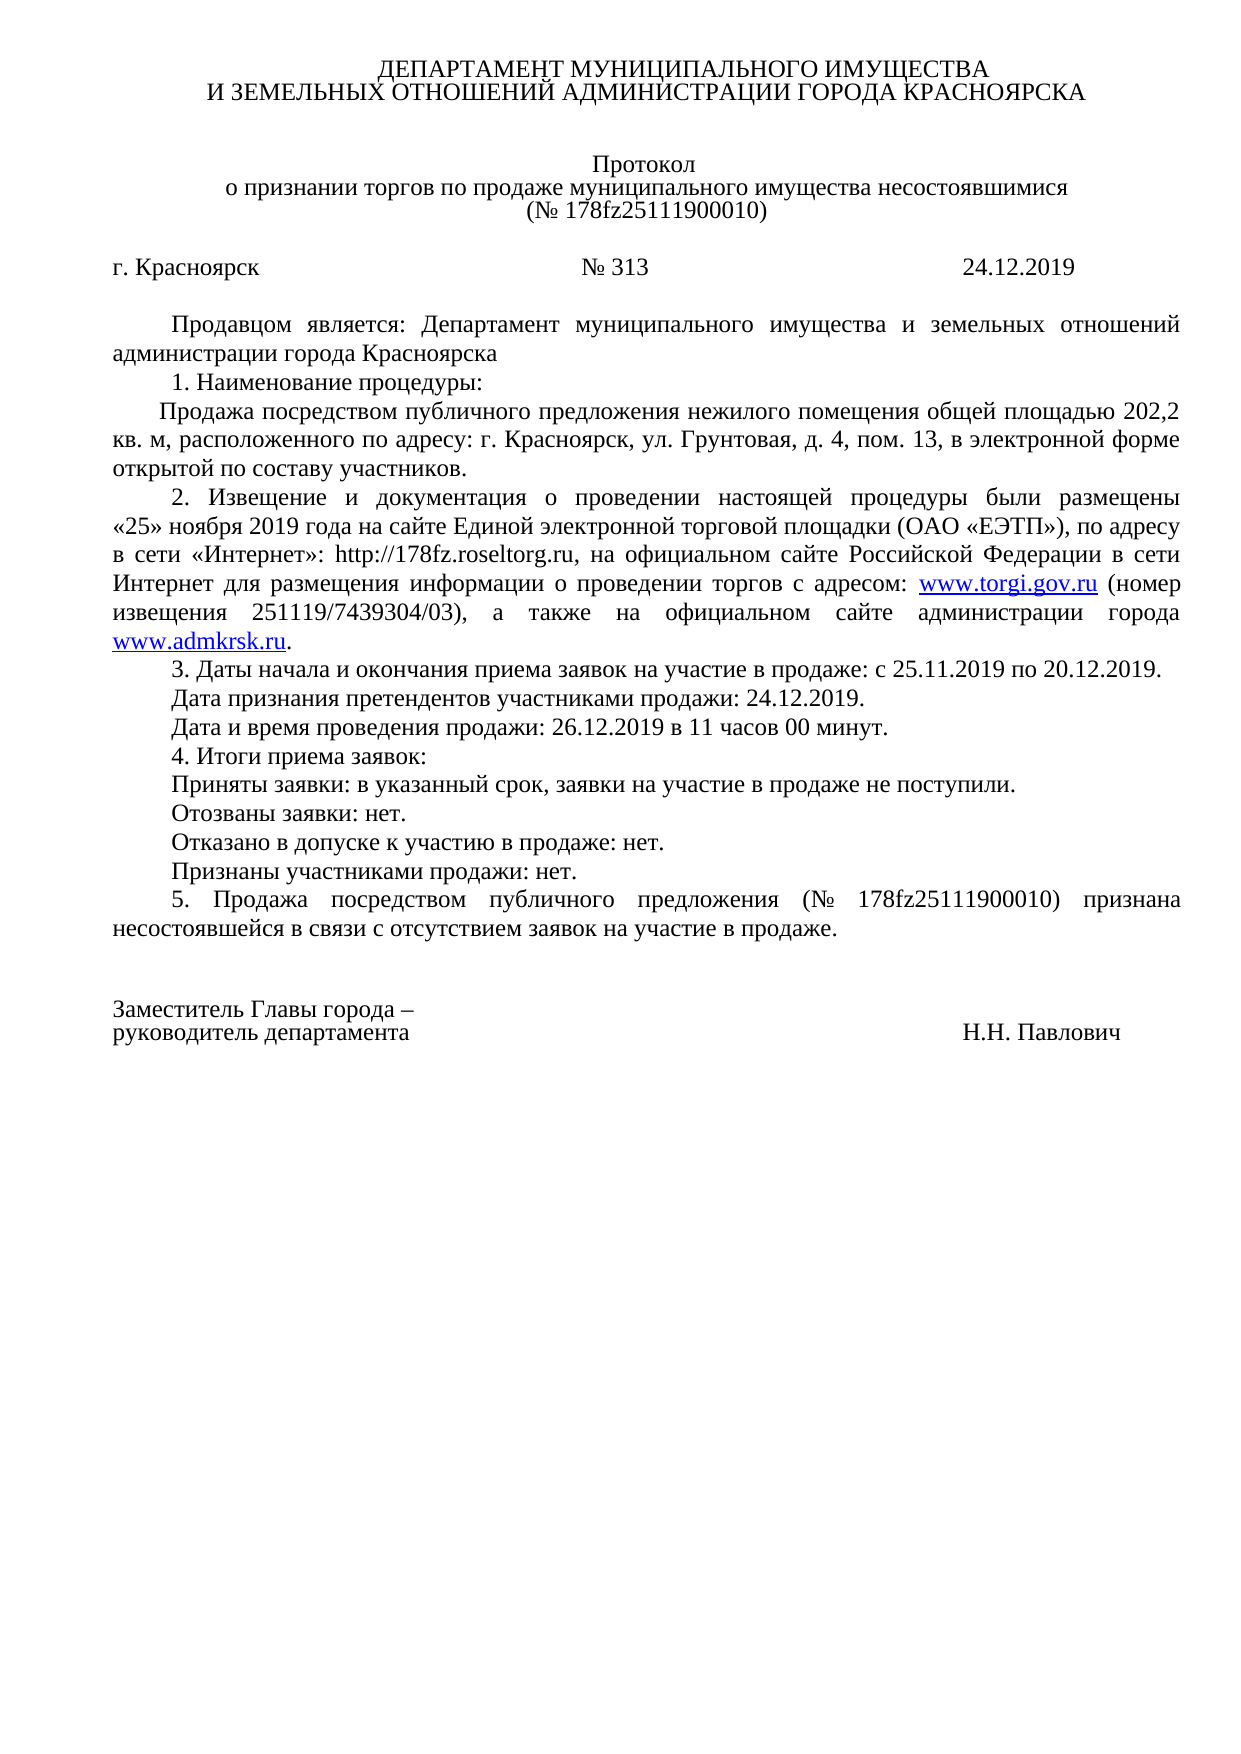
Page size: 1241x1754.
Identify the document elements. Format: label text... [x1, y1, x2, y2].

text Заместитель Главы города – [112, 999, 1181, 1022]
text (№ 178fz25111900010) [112, 200, 1181, 223]
text И ЗЕМЕЛЬНЫХ ОТНОШЕНИЙ АДМИНИСТРАЦИИ ГОРОДА КРАСНОЯРСКА [112, 82, 1181, 105]
text Признаны участниками продажи: нет. [112, 856, 1181, 884]
text г. Красноярск № 313 24.12.2019 [112, 252, 1181, 281]
text 5. Продажа посредством публичного предложения (№ 178fz25111900010) признана несостоявшейся в связи с отсутствием заявок на участие в продаже. [112, 884, 1181, 942]
text Отозваны заявки: нет. [112, 798, 1181, 827]
text Дата и время проведения продажи: 26.12.2019 в 11 часов 00 минут. [112, 712, 1181, 741]
text 3. Даты начала и окончания приема заявок на участие в продаже: с 25.11.2019 по 20.12.2019. [112, 654, 1181, 683]
text Протокол о признании торгов по продаже муниципального имущества несостоявшимися [112, 154, 1181, 200]
text Отказано в допуске к участию в продаже: нет. [112, 827, 1181, 856]
subtitle ДЕПАРТАМЕНТ МУНИЦИПАЛЬНОГО ИМУЩЕСТВА [112, 59, 1181, 82]
text Приняты заявки: в указанный срок, заявки на участие в продаже не поступили. [112, 769, 1181, 798]
text 2. Извещение и документация о проведении настоящей процедуры были размещены «25» ноября 2019 года на сайте Единой электронной торговой площадки (ОАО «ЕЭТП»), по адресу в сети «Интернет»: http://178fz.roseltorg.ru, на официальном сайте Российской Федерации в сети Интернет для размещения информации о проведении торгов с адресом: www.torgi.gov.ru (номер извещения 251119/7439304/03), а также на официальном сайте администрации города www.admkrsk.ru. [112, 482, 1181, 654]
text 1. Наименование процедуры: Продажа посредством публичного предложения нежилого помещения общей площадью 202,2 кв. м, расположенного по адресу: г. Красноярск, ул. Грунтовая, д. 4, пом. 13, в электронной форме открытой по составу участников. [112, 367, 1181, 482]
text 4. Итоги приема заявок: [112, 741, 1181, 769]
text Продавцом является: Департамент муниципального имущества и земельных отношений администрации города Красноярска [112, 309, 1181, 367]
text руководитель департамента Н.Н. Павлович [112, 1022, 1181, 1045]
text Дата признания претендентов участниками продажи: 24.12.2019. [112, 683, 1181, 712]
